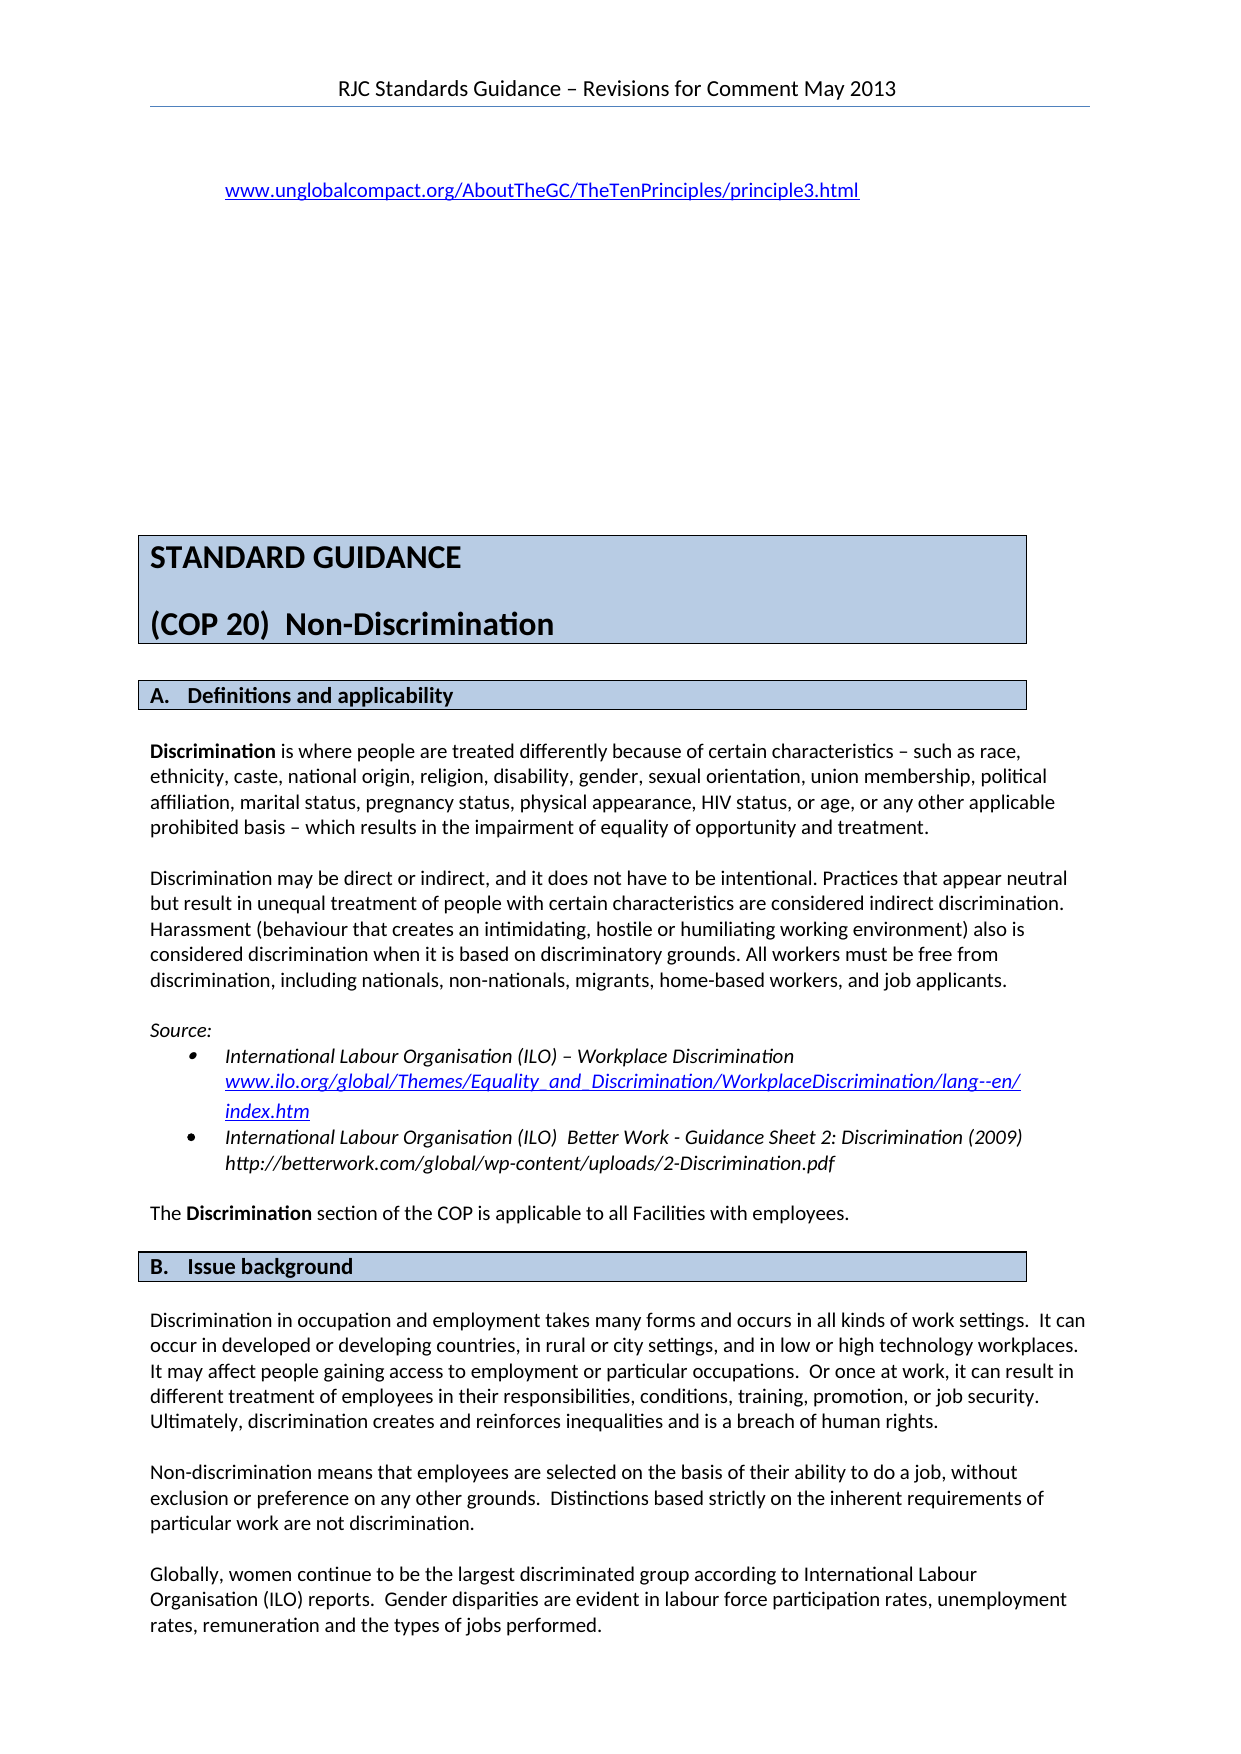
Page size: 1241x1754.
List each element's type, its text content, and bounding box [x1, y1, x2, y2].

text The Discrimination section of the COP is applicable to all Facilities with employees. [150, 1201, 1090, 1226]
text Discrimination is where people are treated differently because of certain characteristics – such as race, ethnicity, caste, national origin, religion, disability, gender, sexual orientation, union membership, political affiliation, marital status, pregnancy status, physical appearance, HIV status, or age, or any other applicable prohibited basis – which results in the impairment of equality of opportunity and treatment. [150, 738, 1090, 840]
text Discrimination in occupation and employment takes many forms and occurs in all kinds of work settings. It can occur in developed or developing countries, in rural or city settings, and in low or high technology workplaces. It may affect people gaining access to employment or particular occupations. Or once at work, it can result in different treatment of employees in their responsibilities, conditions, training, promotion, or job security. Ultimately, discrimination creates and reinforces inequalities and is a breach of human rights. [150, 1307, 1090, 1434]
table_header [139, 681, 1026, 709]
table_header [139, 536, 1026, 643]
text Non-discrimination means that employees are selected on the basis of their ability to do a job, without exclusion or preference on any other grounds. Distinctions based strictly on the inherent requirements of particular work are not discrimination. [150, 1459, 1090, 1536]
list International Labour Organisation (ILO) Better Work - Guidance Sheet 2: Discrimination (2009) [187, 1124, 1090, 1150]
text Globally, women continue to be the largest discriminated group according to International Labour Organisation (ILO) reports. Gender disparities are evident in labour force participation rates, unemployment rates, remuneration and the types of jobs performed. [150, 1561, 1090, 1637]
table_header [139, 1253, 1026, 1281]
list International Labour Organisation (ILO) – Workplace Discrimination www.ilo.org/global/Themes/Equality_and_Discrimination/WorkplaceDiscrimination/lang--en/index.htm [187, 1043, 1090, 1124]
text Source: [150, 1018, 1090, 1043]
text www.unglobalcompact.org/AboutTheGC/TheTenPrinciples/principle3.html [225, 177, 1090, 202]
text Discrimination may be direct or indirect, and it does not have to be intentional. Practices that appear neutral but result in unequal treatment of people with certain characteristics are considered indirect discrimination. Harassment (behaviour that creates an intimidating, hostile or humiliating working environment) also is considered discrimination when it is based on discriminatory grounds. All workers must be free from discrimination, including nationals, non-nationals, migrants, home-based workers, and job applicants. [150, 865, 1090, 992]
list http://betterwork.com/global/wp-content/uploads/2-Discrimination.pdf [225, 1150, 1090, 1175]
